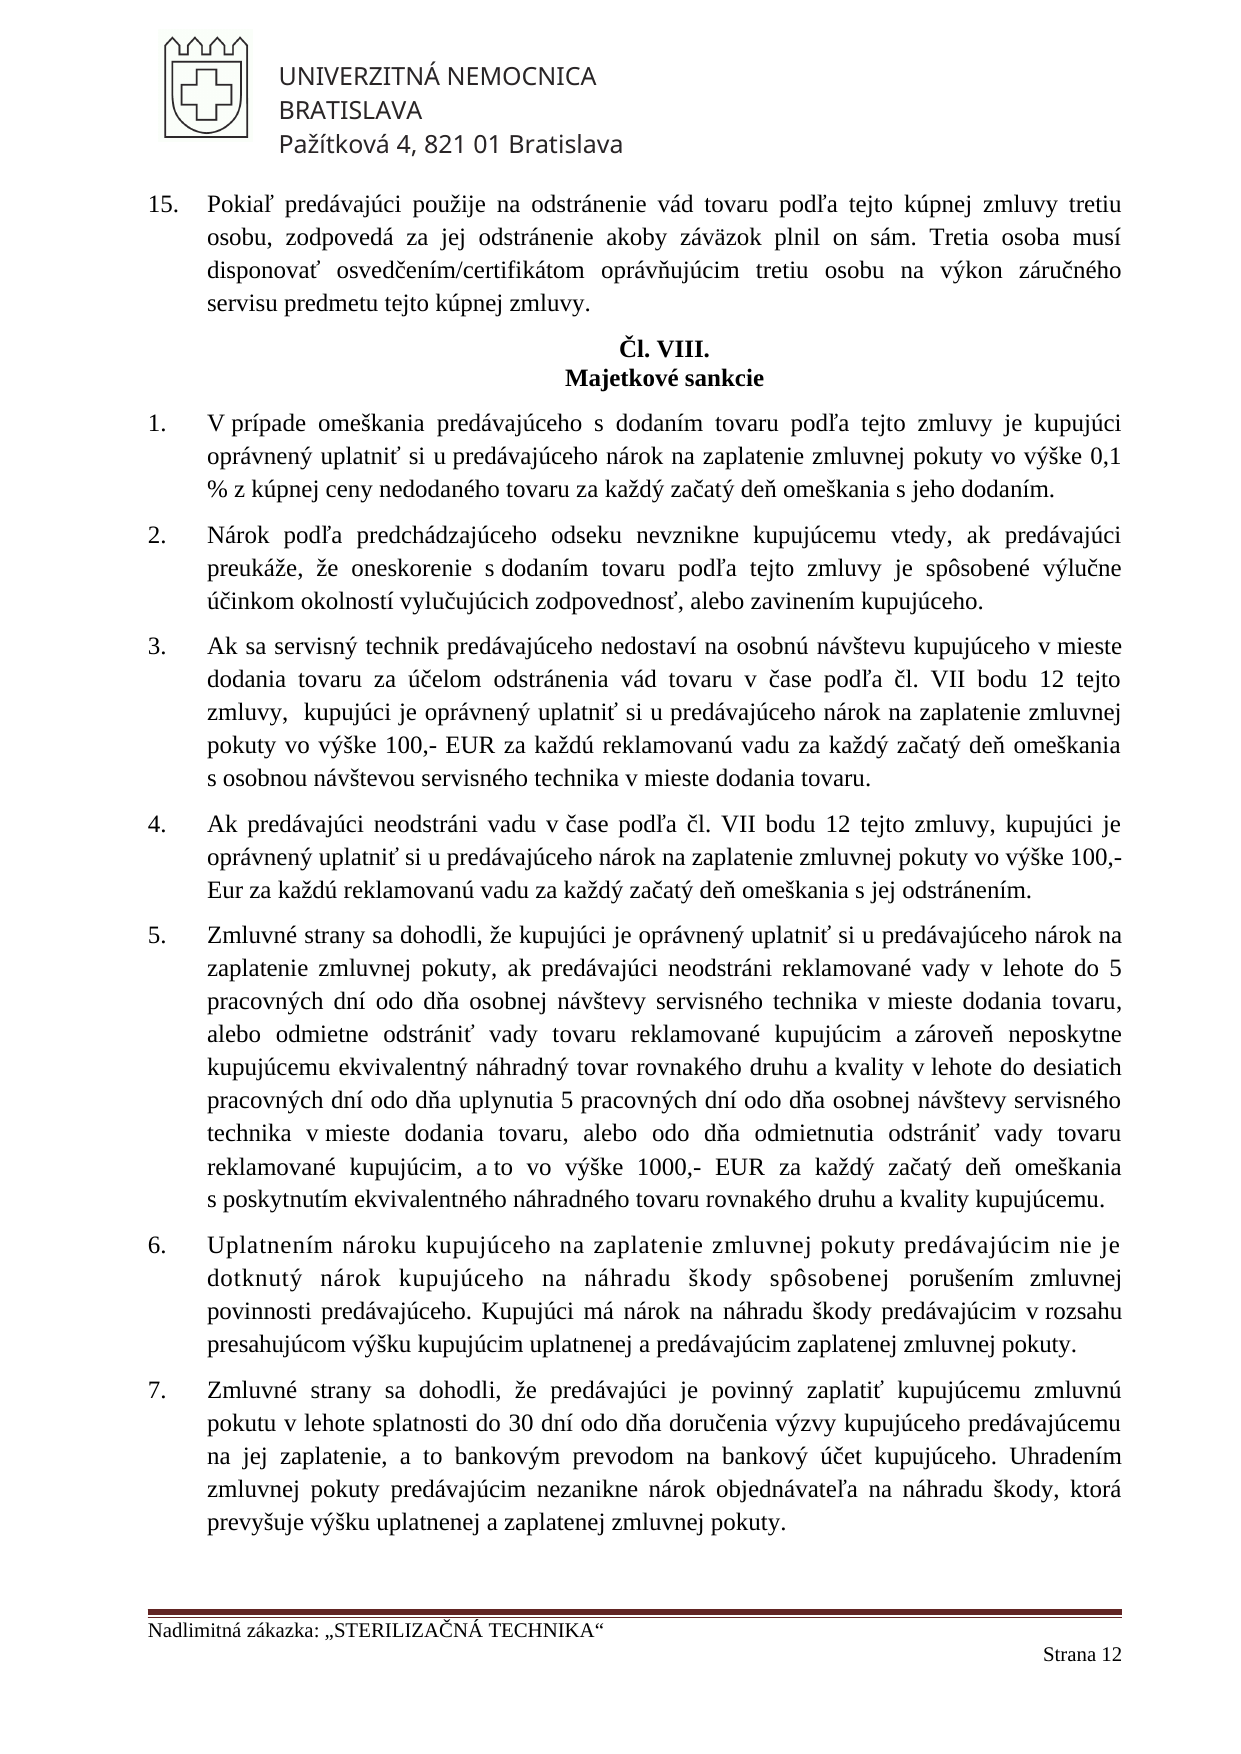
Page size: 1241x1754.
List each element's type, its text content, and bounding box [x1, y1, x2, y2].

list Zmluvné strany sa dohodli, že kupujúci je oprávnený uplatniť si u predávajúceho nárok na zaplatenie zmluvnej pokuty, ak predávajúci neodstráni reklamované vady v lehote do 5 pracovných dní odo dňa osobnej návštevy servisného technika v mieste dodania tovaru, alebo odmietne odstrániť vady tovaru reklamované kupujúcim a zároveň neposkytne kupujúcemu ekvivalentný náhradný tovar rovnakého druhu a kvality v lehote do desiatich pracovných dní odo dňa uplynutia 5 pracovných dní odo dňa osobnej návštevy servisného technika v mieste dodania tovaru, alebo odo dňa odmietnutia odstrániť vady tovaru reklamované kupujúcim, a to vo výške 1000,- EUR za každý začatý deň omeškania s poskytnutím ekvivalentného náhradného tovaru rovnakého druhu a kvality kupujúcemu. [148, 920, 1122, 1213]
list Ak sa servisný technik predávajúceho nedostaví na osobnú návštevu kupujúceho v mieste dodania tovaru za účelom odstránenia vád tovaru v čase podľa čl. VII bodu 12 tejto zmluvy, kupujúci je oprávnený uplatniť si u predávajúceho nárok na zaplatenie zmluvnej pokuty vo výške 100,- EUR za každú reklamovanú vadu za každý začatý deň omeškania s osobnou návštevou servisného technika v mieste dodania tovaru. [148, 631, 1122, 792]
list Nárok podľa predchádzajúceho odseku nevznikne kupujúcemu vtedy, ak predávajúci preukáže, že oneskorenie s dodaním tovaru podľa tejto zmluvy je spôsobené výlučne účinkom okolností vylučujúcich zodpovednosť, alebo zavinením kupujúceho. [148, 520, 1122, 614]
text Čl. VIII. [207, 334, 1122, 363]
list Zmluvné strany sa dohodli, že predávajúci je povinný zaplatiť kupujúcemu zmluvnú pokutu v lehote splatnosti do 30 dní odo dňa doručenia výzvy kupujúceho predávajúcemu na jej zaplatenie, a to bankovým prevodom na bankový účet kupujúceho. Uhradením zmluvnej pokuty predávajúcim nezanikne nárok objednávateľa na náhradu škody, ktorá prevyšuje výšku uplatnenej a zaplatenej zmluvnej pokuty. [148, 1375, 1122, 1536]
picture [158, 29, 253, 142]
text Majetkové sankcie [207, 363, 1122, 391]
list Pokiaľ predávajúci použije na odstránenie vád tovaru podľa tejto kúpnej zmluvy tretiu osobu, zodpovedá za jej odstránenie akoby záväzok plnil on sám. Tretia osoba musí disponovať osvedčením/certifikátom oprávňujúcim tretiu osobu na výkon záručného servisu predmetu tejto kúpnej zmluvy. [148, 189, 1122, 317]
list Uplatnením nároku kupujúceho na zaplatenie zmluvnej pokuty predávajúcim nie je dotknutý nárok kupujúceho na náhradu škody spôsobenej porušením zmluvnej povinnosti predávajúceho. Kupujúci má nárok na náhradu škody predávajúcim v rozsahu presahujúcom výšku kupujúcim uplatnenej a predávajúcim zaplatenej zmluvnej pokuty. [148, 1230, 1122, 1358]
list Ak predávajúci neodstráni vadu v čase podľa čl. VII bodu 12 tejto zmluvy, kupujúci je oprávnený uplatniť si u predávajúceho nárok na zaplatenie zmluvnej pokuty vo výške 100,- Eur za každú reklamovanú vadu za každý začatý deň omeškania s jej odstránením. [148, 809, 1122, 904]
list V prípade omeškania predávajúceho s dodaním tovaru podľa tejto zmluvy je kupujúci oprávnený uplatniť si u predávajúceho nárok na zaplatenie zmluvnej pokuty vo výške 0,1 % z kúpnej ceny nedodaného tovaru za každý začatý deň omeškania s jeho dodaním. [148, 408, 1122, 503]
